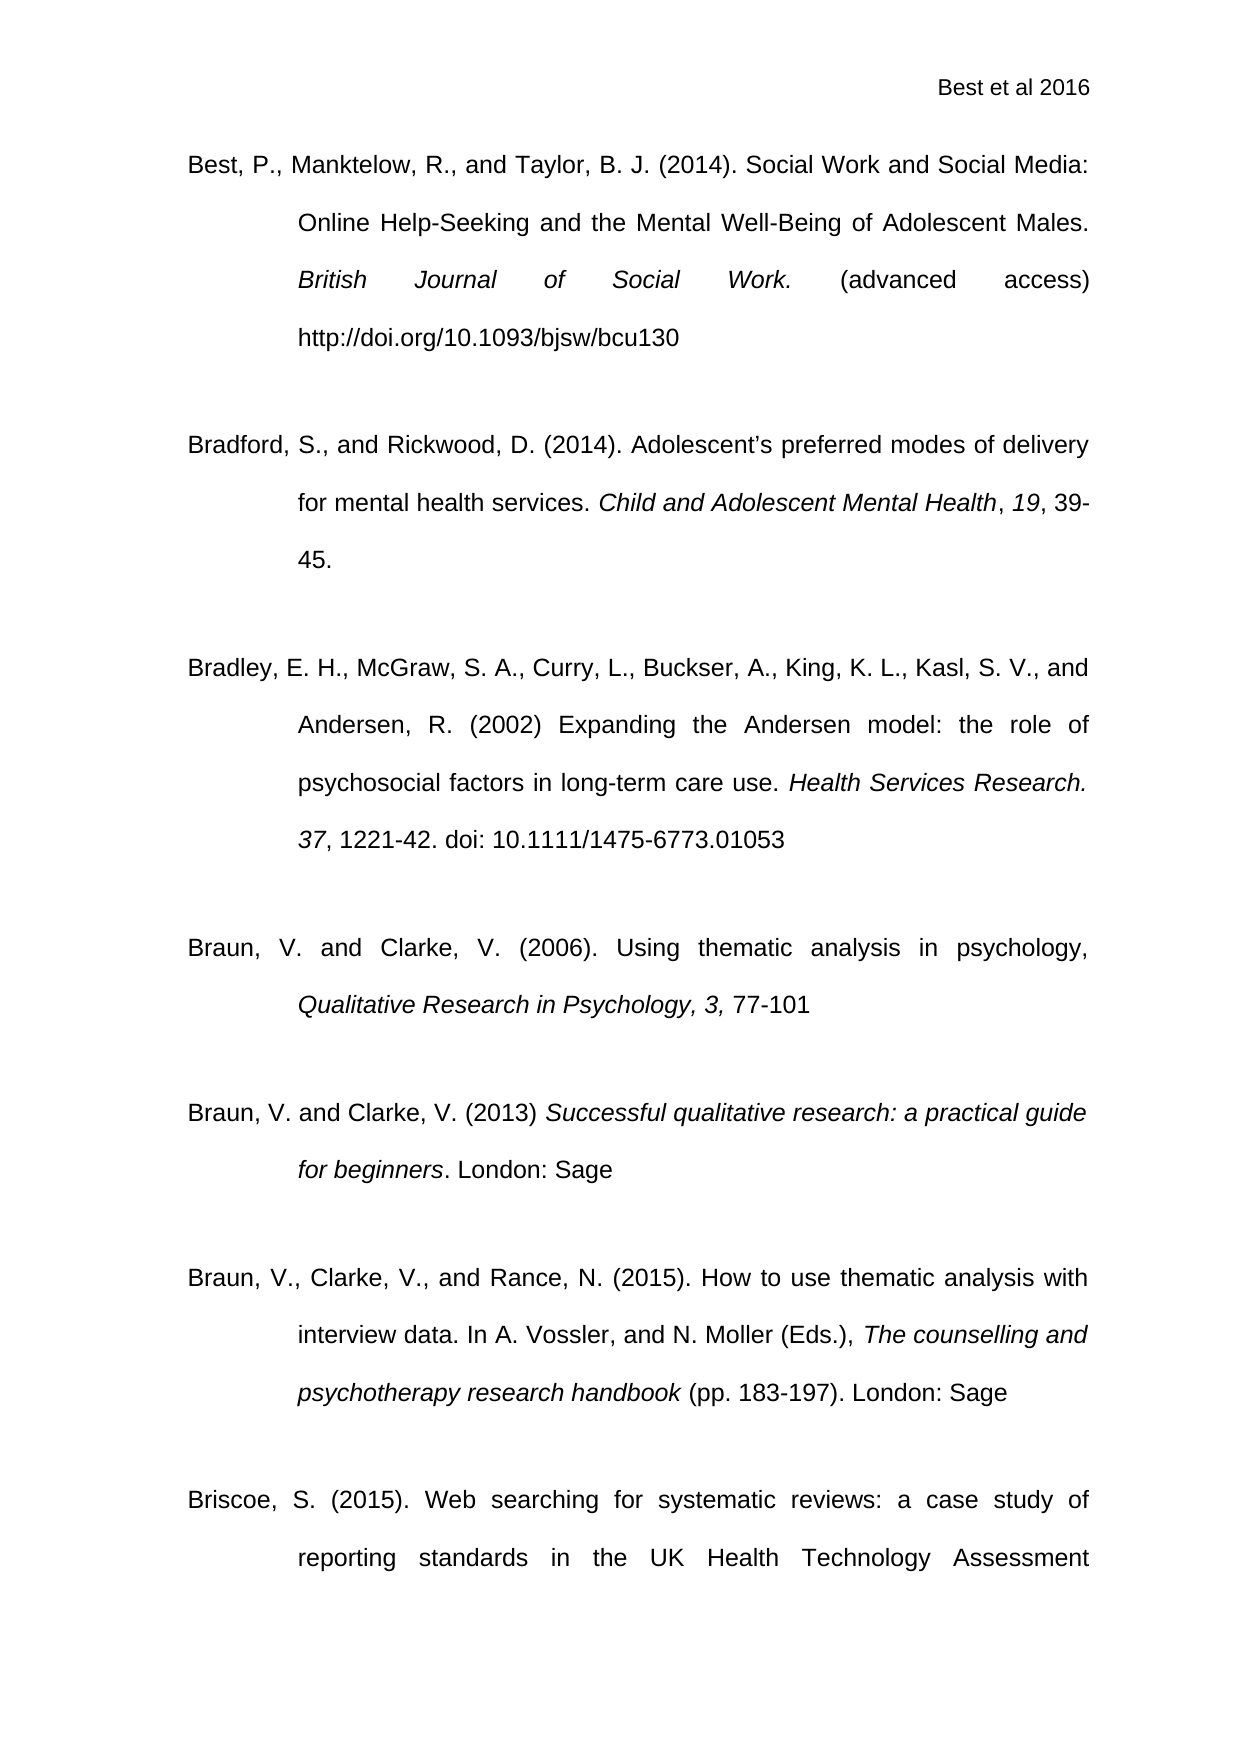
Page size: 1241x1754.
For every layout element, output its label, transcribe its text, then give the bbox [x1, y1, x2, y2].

text Best, P., Manktelow, R., and Taylor, B. J. (2014). Social Work and Social Media: Online Help-Seeking and the Mental Well-Being of Adolescent Males. British Journal of Social Work. (advanced access) http://doi.org/10.1093/bjsw/bcu130 [187, 150, 1090, 351]
text Braun, V. and Clarke, V. (2013) Successful qualitative research: a practical guide for beginners. London: Sage [187, 1097, 1090, 1184]
text Braun, V. and Clarke, V. (2006). Using thematic analysis in psychology, Qualitative Research in Psychology, 3, 77-101 [187, 932, 1090, 1019]
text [187, 1485, 1090, 1571]
text Bradford, S., and Rickwood, D. (2014). Adolescent’s preferred modes of delivery for mental health services. Child and Adolescent Mental Health, 19, 39-45. [187, 430, 1090, 574]
text Braun, V., Clarke, V., and Rance, N. (2015). How to use thematic analysis with interview data. In A. Vossler, and N. Moller (Eds.), The counselling and psychotherapy research handbook (pp. 183-197). London: Sage [187, 1262, 1090, 1406]
text Bradley, E. H., McGraw, S. A., Curry, L., Buckser, A., King, K. L., Kasl, S. V., and Andersen, R. (2002) Expanding the Andersen model: the role of psychosocial factors in long-term care use. Health Services Research. 37, 1221-42. doi: 10.1111/1475-6773.01053 [187, 652, 1090, 854]
